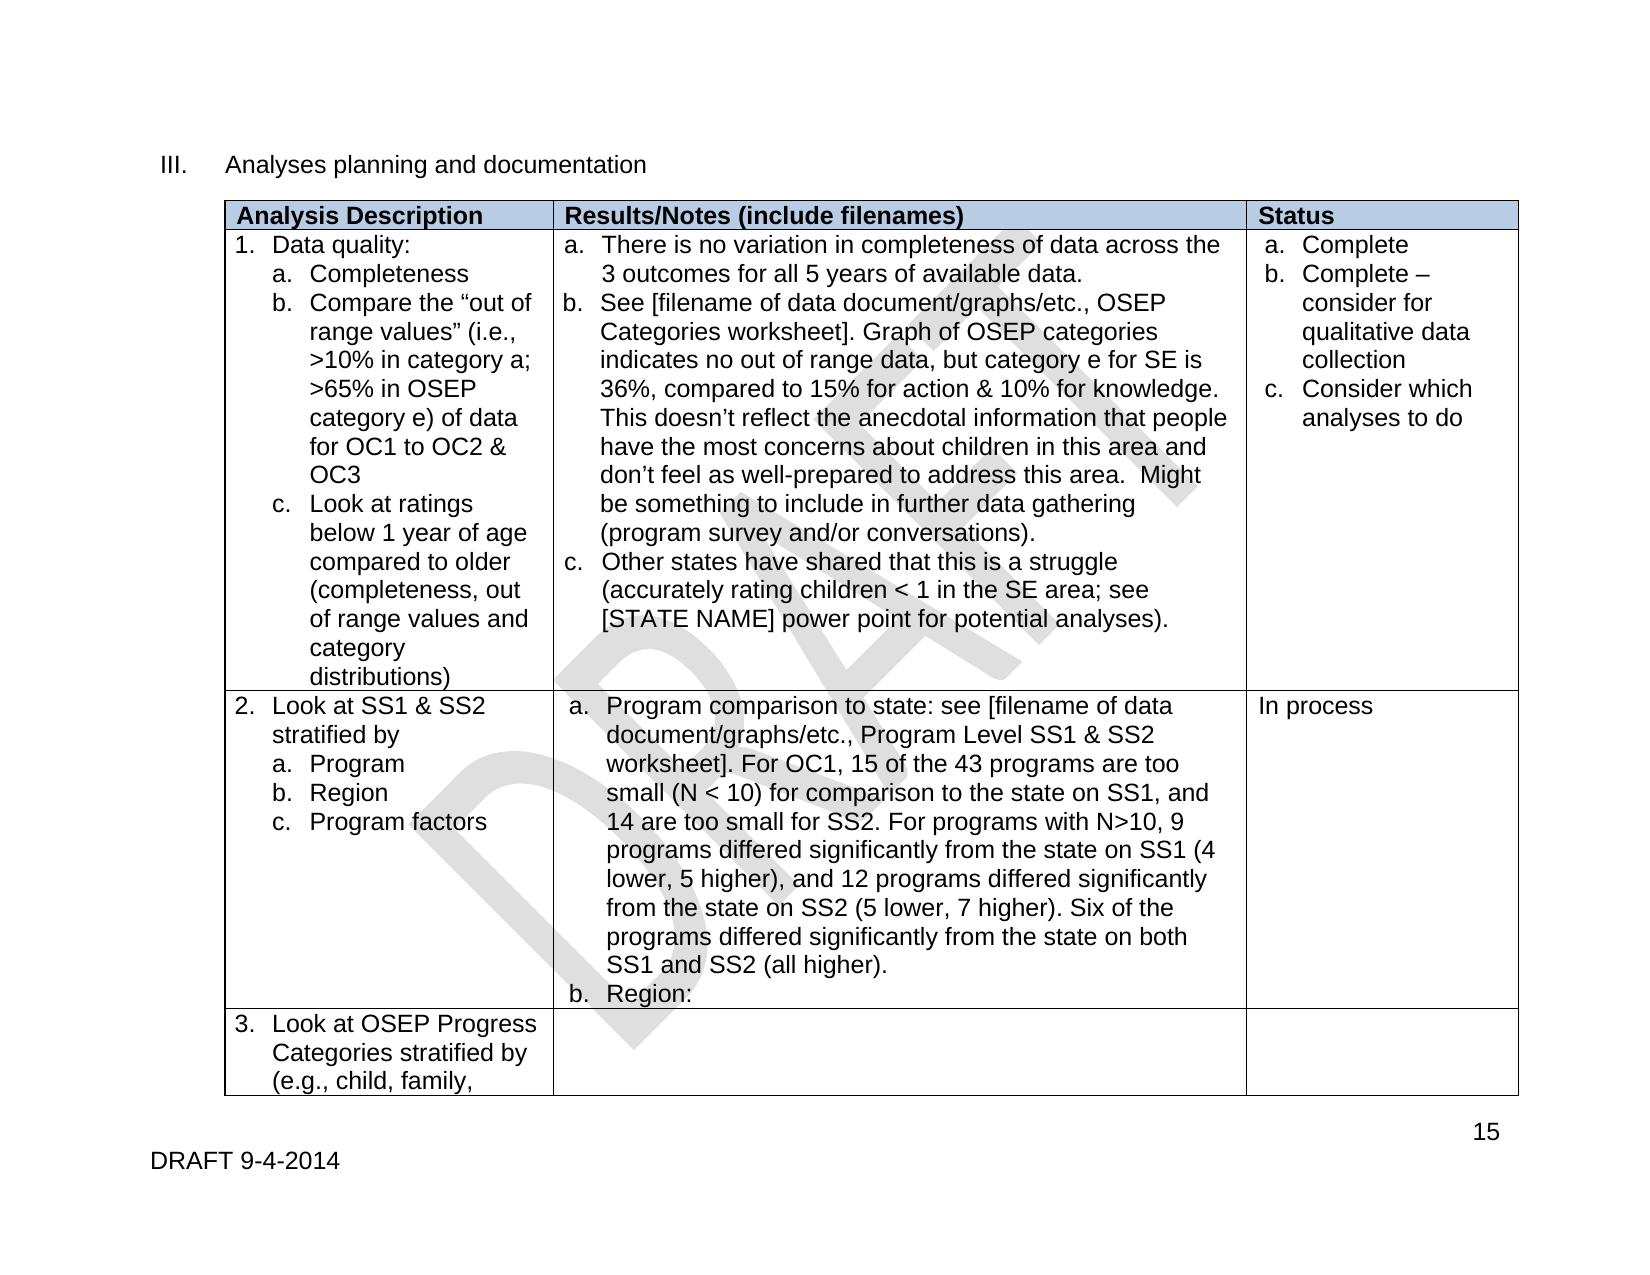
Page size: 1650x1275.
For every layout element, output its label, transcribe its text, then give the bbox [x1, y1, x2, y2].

table_cell There is no variation in completeness of data across the 3 outcomes for all 5 years of available data. See [filename of data document/graphs/etc., OSEP Categories worksheet]. Graph of OSEP categories indicates no out of range data, but category e for SE is 36%, compared to 15% for action & 10% for knowledge. This doesn’t reflect the anecdotal information that people have the most concerns about children in this area and don’t feel as well-prepared to address this area. Might be something to include in further data gathering (program survey and/or conversations). Other states have shared that this is a struggle (accurately rating children < 1 in the SE area; see [STATE NAME] power point for potential analyses). [554, 230, 1246, 690]
table_cell Program comparison to state: see [filename of data document/graphs/etc., Program Level SS1 & SS2 worksheet]. For OC1, 15 of the 43 programs are too small (N < 10) for comparison to the state on SS1, and 14 are too small for SS2. For programs with N>10, 9 programs differed significantly from the state on SS1 (4 lower, 5 higher), and 12 programs differed significantly from the state on SS2 (5 lower, 7 higher). Six of the programs differed significantly from the state on both SS1 and SS2 (all higher). Region: [554, 691, 1246, 1008]
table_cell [226, 1009, 553, 1095]
table_cell Data quality: Completeness Compare the “out of range values” (i.e., >10% in category a; >65% in OSEP category e) of data for OC1 to OC2 & OC3 Look at ratings below 1 year of age compared to older (completeness, out of range values and category distributions) [226, 230, 553, 690]
table_cell [554, 1009, 1246, 1095]
table_cell Complete Complete – consider for qualitative data collection Consider which analyses to do [1247, 230, 1518, 690]
table_cell Look at SS1 & SS2 stratified by Program Region Program factors [226, 691, 553, 1008]
table_cell [1247, 1009, 1518, 1095]
table_header Analysis Description [226, 201, 553, 229]
list Analyses planning and documentation [187, 150, 1500, 179]
table_header Status [1247, 201, 1518, 229]
table_header Results/Notes (include filenames) [554, 201, 1246, 229]
table_cell In process [1247, 691, 1518, 1008]
